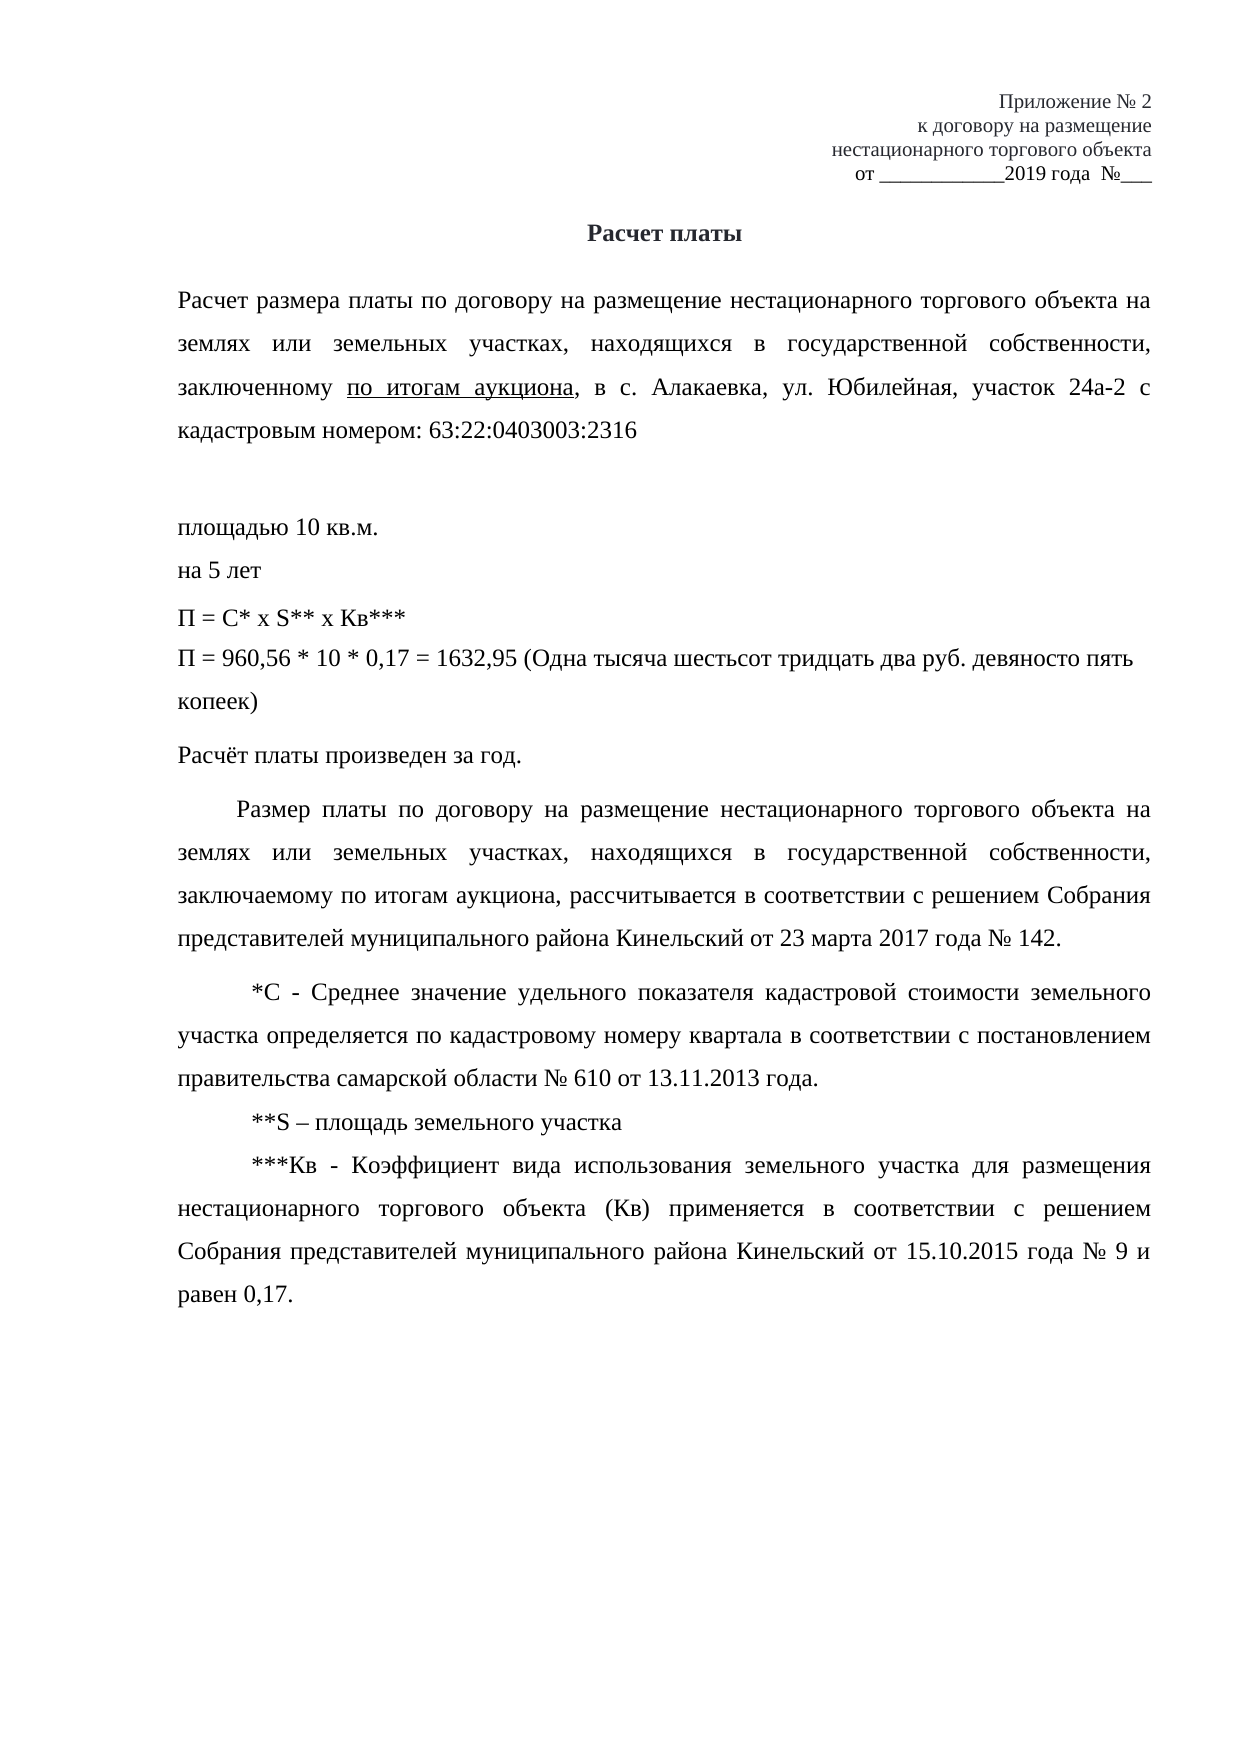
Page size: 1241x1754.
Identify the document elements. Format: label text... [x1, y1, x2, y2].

text от ____________2019 года №___ [177, 161, 1152, 185]
text на 5 лет [177, 555, 1152, 584]
text П = С* х S** х Кв*** [177, 603, 1152, 632]
text Расчет размера платы по договору на размещение нестационарного торгового объекта на землях или земельных участках, находящихся в государственной собственности, заключенному по итогам аукциона, в с. Алакаевка, ул. Юбилейная, участок 24а-2 с кадастровым номером: 63:22:0403003:2316 [177, 285, 1152, 443]
text *С - Среднее значение удельного показателя кадастровой стоимости земельного участка определяется по кадастровому номеру квартала в соответствии с постановлением правительства самарской области № 610 от 13.11.2013 года. [177, 977, 1152, 1092]
text Расчёт платы произведен за год. [177, 740, 1152, 768]
text к договору на размещение [177, 113, 1152, 137]
text **S – площадь земельного участка [177, 1107, 1152, 1135]
text площадью 10 кв.м. [177, 512, 1152, 541]
text ***Кв - Коэффициент вида использования земельного участка для размещения нестационарного торгового объекта (Кв) применяется в соответствии с решением Собрания представителей муниципального района Кинельский от 15.10.2015 года № 9 и равен 0,17. [177, 1150, 1152, 1308]
text П = 960,56 * 10 * 0,17 = 1632,95 (Одна тысяча шестьсот тридцать два руб. девяносто пять копеек) [177, 643, 1152, 714]
text Приложение № 2 [177, 89, 1152, 113]
text Расчет платы [177, 218, 1152, 247]
text нестационарного торгового объекта [177, 137, 1152, 161]
text Размер платы по договору на размещение нестационарного торгового объекта на землях или земельных участках, находящихся в государственной собственности, заключаемому по итогам аукциона, рассчитывается в соответствии с решением Собрания представителей муниципального района Кинельский от 23 марта 2017 года № 142. [177, 794, 1152, 952]
